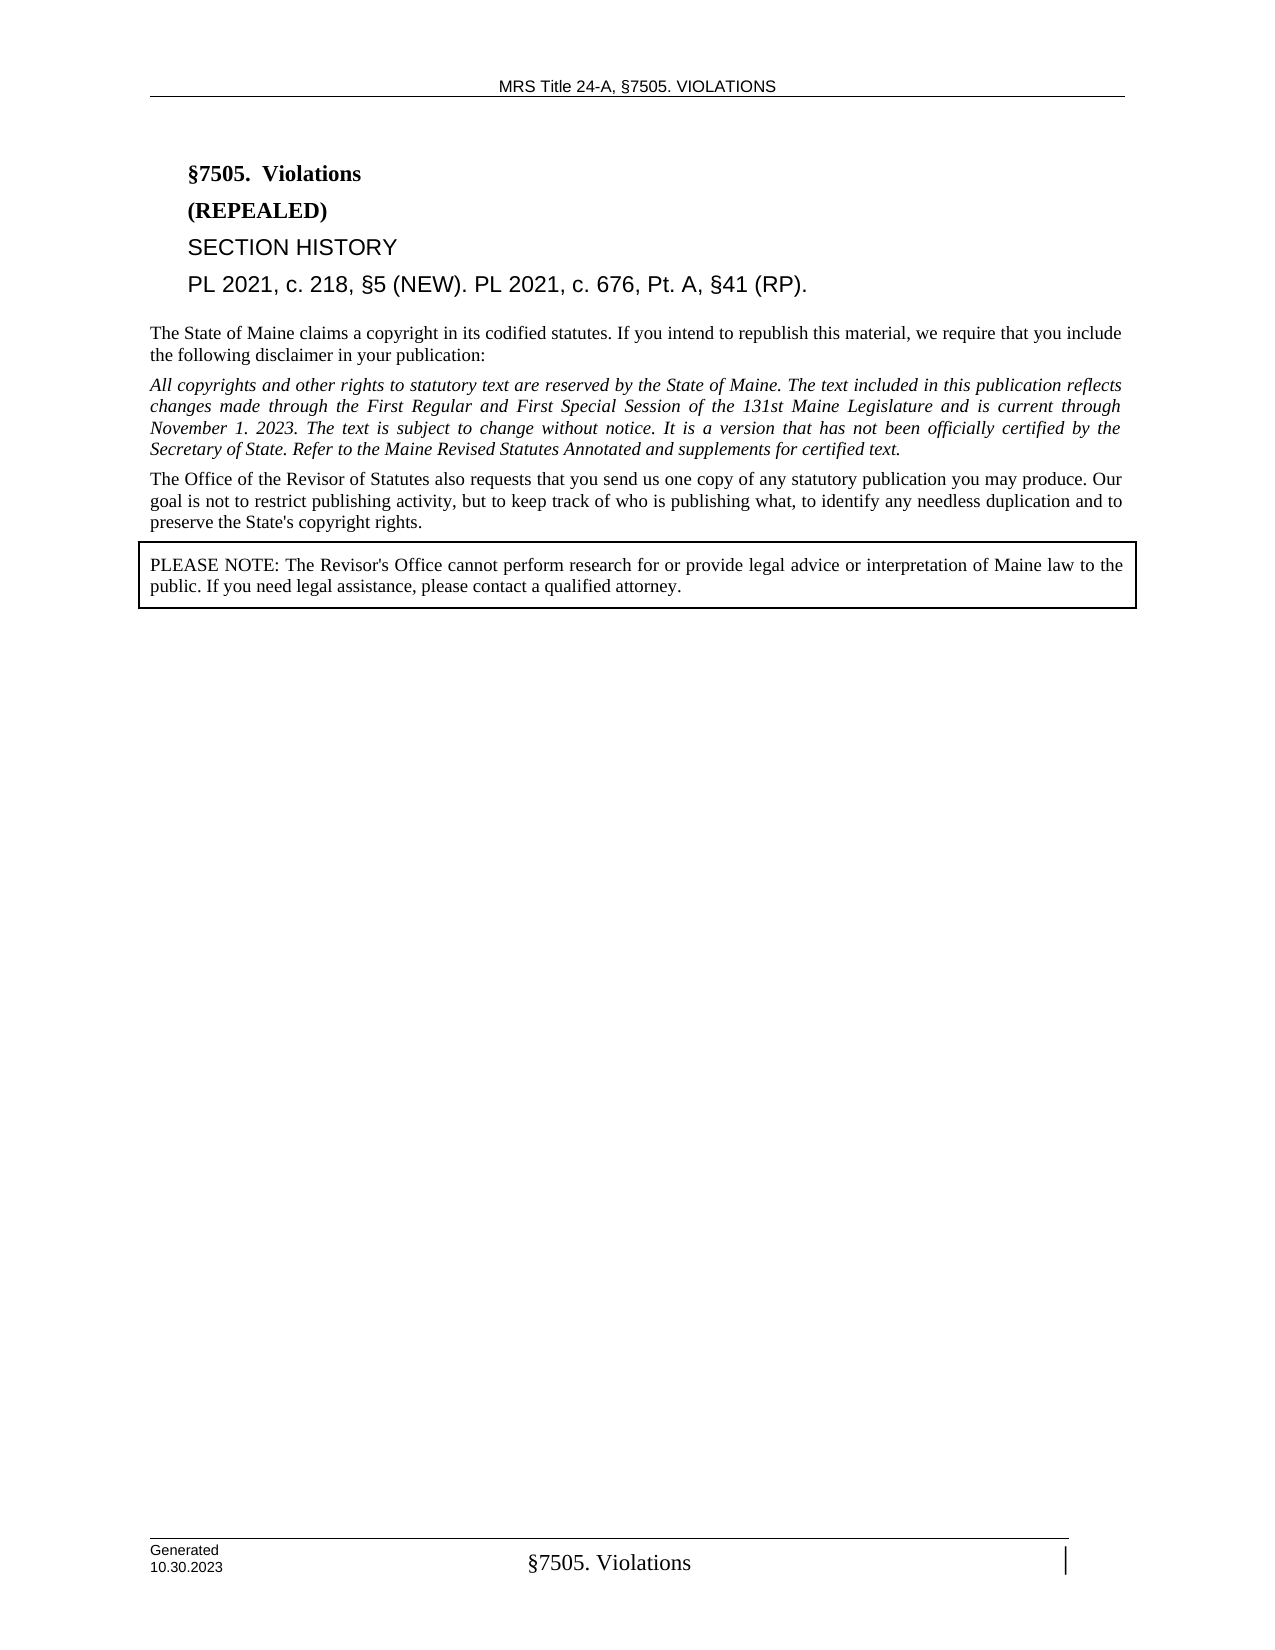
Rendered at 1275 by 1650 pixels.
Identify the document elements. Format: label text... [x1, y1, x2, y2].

text §7505. Violations [187, 160, 1125, 187]
text PLEASE NOTE: The Revisor's Office cannot perform research for or provide legal advice or interpretation of Maine law to the public. If you need legal assistance, please contact a qualified attorney. [140, 543, 1135, 607]
text The State of Maine claims a copyright in its codified statutes. If you intend to republish this material, we require that you include the following disclaimer in your publication: [150, 322, 1125, 365]
text SECTION HISTORY [187, 234, 1125, 260]
text The Office of the Revisor of Statutes also requests that you send us one copy of any statutory publication you may produce. Our goal is not to restrict publishing activity, but to keep track of who is publishing what, to identify any needless duplication and to preserve the State's copyright rights. [150, 468, 1125, 533]
text All copyrights and other rights to statutory text are reserved by the State of Maine. The text included in this publication reflects changes made through the First Regular and First Special Session of the 131st Maine Legislature and is current through November 1. 2023 . The text is subject to change without notice. It is a version that has not been officially certified by the Secretary of State. Refer to the Maine Revised Statutes Annotated and supplements for certified text. [150, 373, 1125, 460]
text PL 2021, c. 218, §5 (NEW). PL 2021, c. 676, Pt. A, §41 (RP). [187, 271, 1125, 297]
text (REPEALED) [187, 197, 1125, 223]
